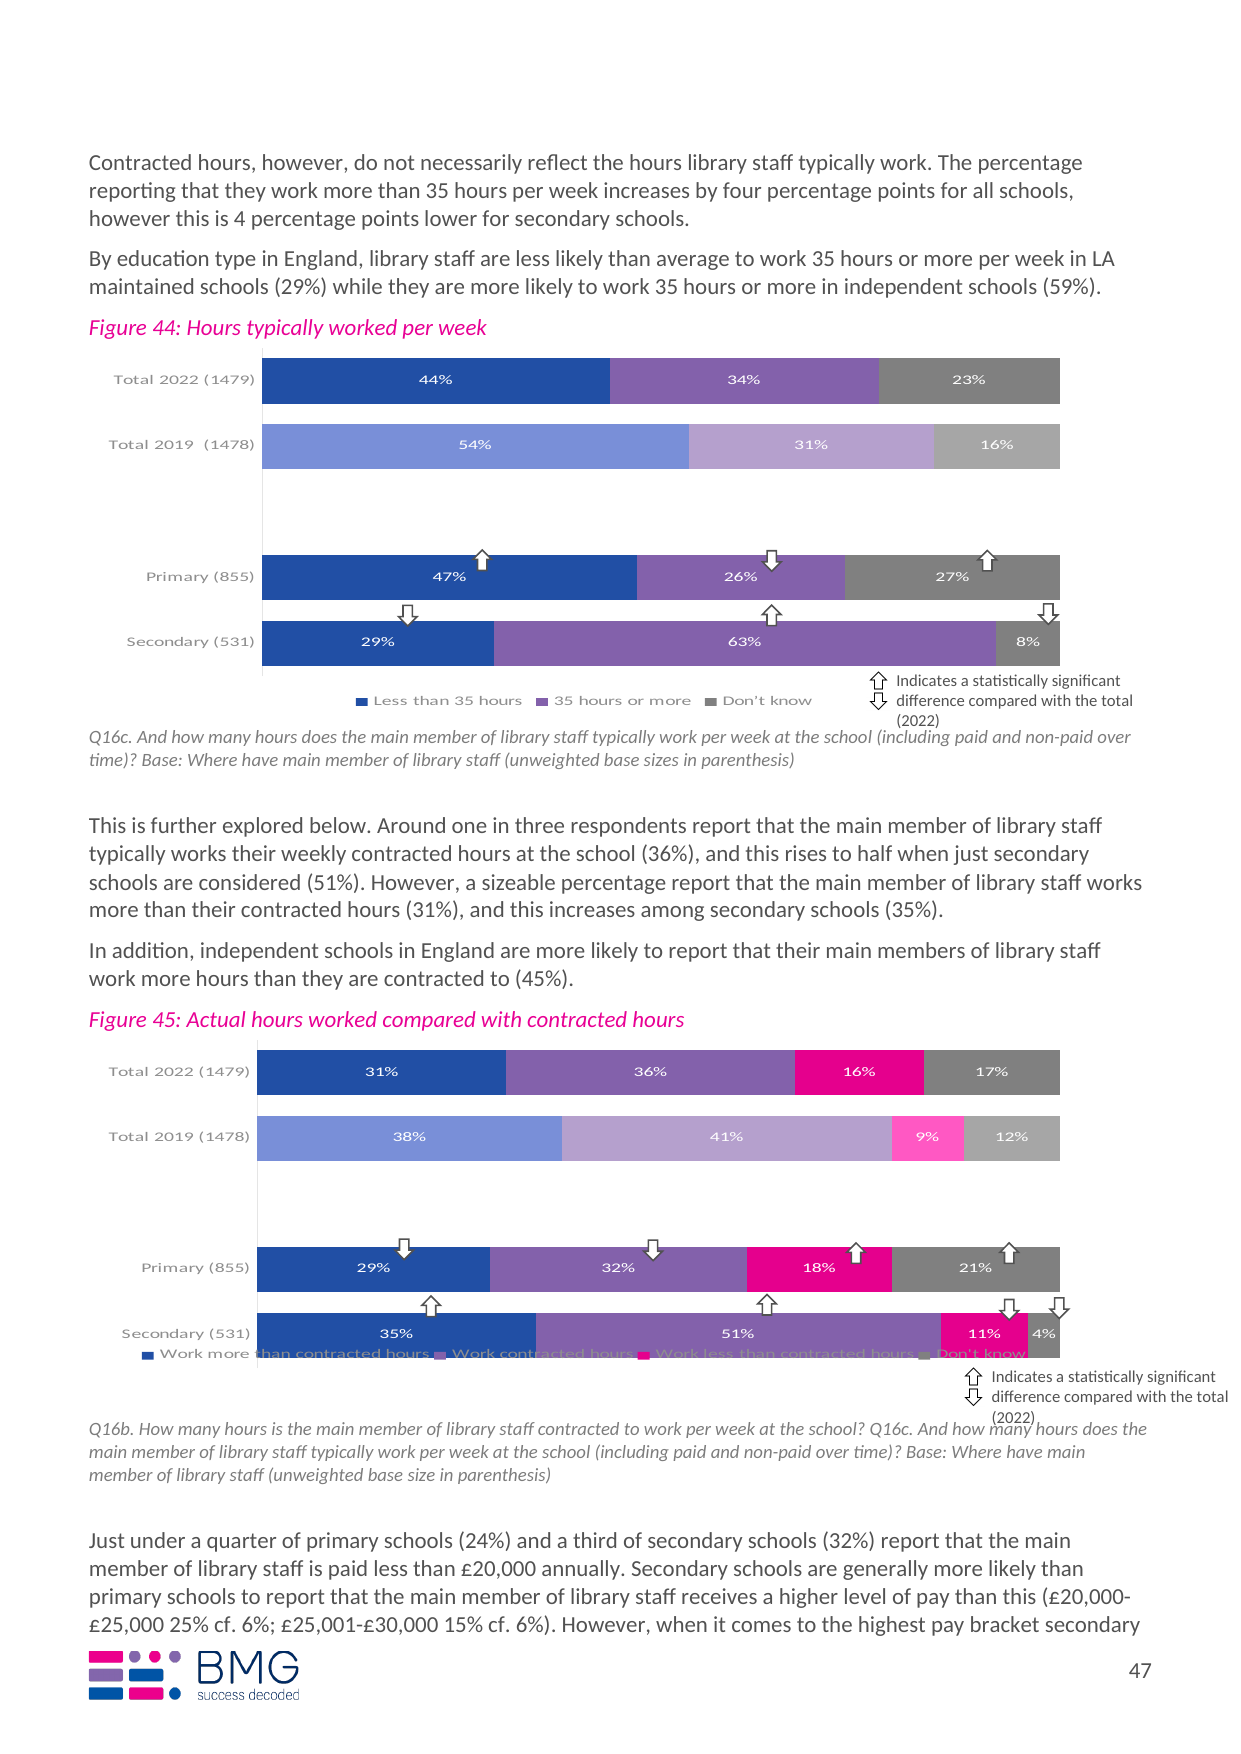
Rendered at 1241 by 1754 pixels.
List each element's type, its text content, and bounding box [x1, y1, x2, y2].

text Q16b. How many hours is the main member of library staff contracted to work per week at the school? Q16c. And how many hours does the main member of library staff typically work per week at the school (including paid and non-paid over time)? Base: Where have main member of library staff (unweighted base size in parenthesis) [89, 1417, 1152, 1486]
text Q16c. And how many hours does the main member of library staff typically work per week at the school (including paid and non-paid over time)? Base: Where have main member of library staff (unweighted base sizes in parenthesis) [89, 725, 1152, 771]
text By education type in England, library staff are less likely than average to work 35 hours or more per week in LA maintained schools (29%) while they are more likely to work 35 hours or more in independent schools (59%). [89, 244, 1152, 300]
text This is further explored below. Around one in three respondents report that the main member of library staff typically works their weekly contracted hours at the school (36%), and this rises to half when just secondary schools are considered (51%). However, a sizeable percentage report that the main member of library staff works more than their contracted hours (31%), and this increases among secondary schools (35%). [89, 812, 1152, 924]
text In addition, independent schools in England are more likely to report that their main members of library staff work more hours than they are contracted to (45%). [89, 936, 1152, 992]
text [89, 1526, 1152, 1638]
text Figure 44: Hours typically worked per week [89, 313, 1152, 341]
picture [866, 670, 890, 711]
text Contracted hours, however, do not necessarily reflect the hours library staff typically work. The percentage reporting that they work more than 35 hours per week increases by four percentage points for all schools, however this is 4 percentage points lower for secondary schools. [89, 148, 1152, 232]
text Figure 45: Actual hours worked compared with contracted hours [89, 1005, 1152, 1033]
picture [961, 1366, 985, 1407]
picture [88, 1651, 299, 1700]
